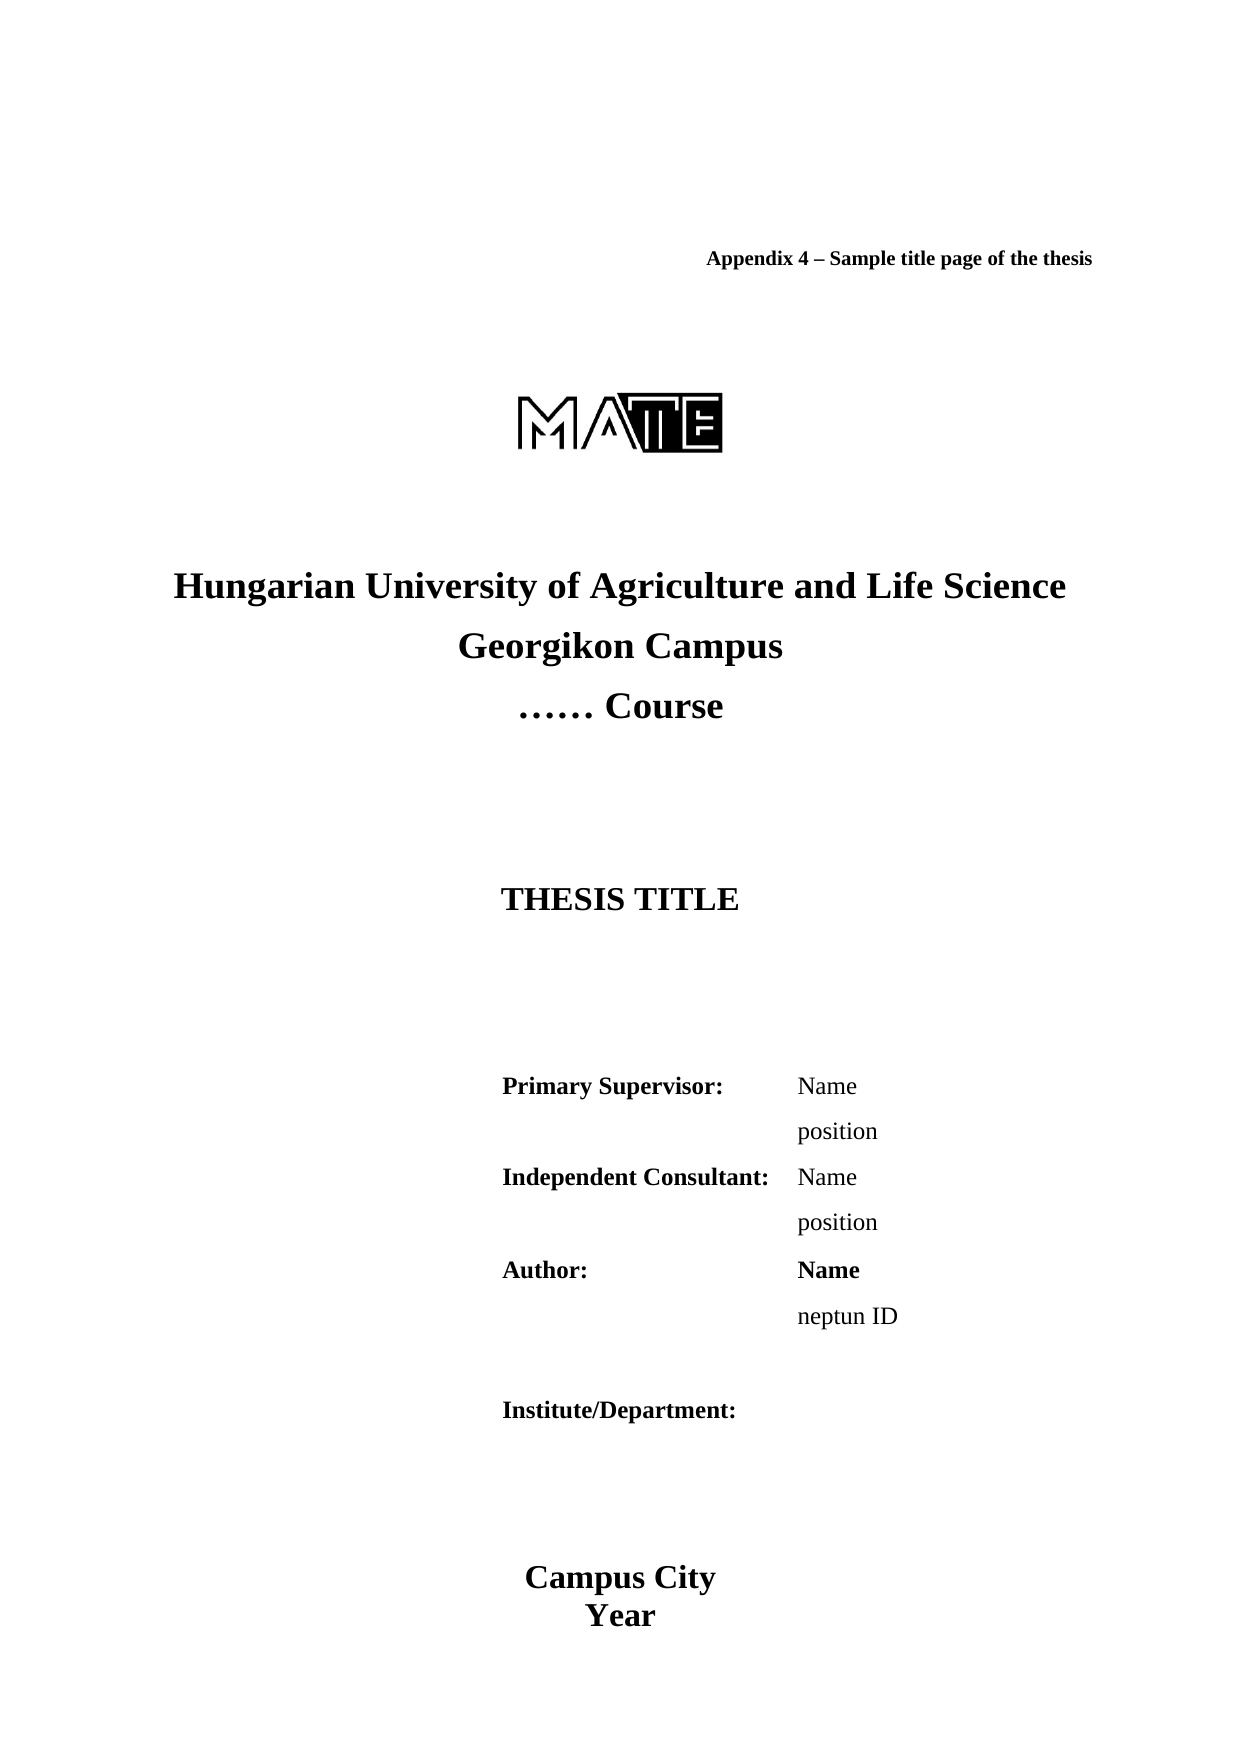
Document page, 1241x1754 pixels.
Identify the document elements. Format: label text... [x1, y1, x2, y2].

text position [148, 1207, 1093, 1236]
picture [465, 343, 775, 502]
text Primary Supervisor: Name [148, 1071, 1093, 1099]
text position [148, 1116, 1093, 1145]
text Year [148, 1598, 1093, 1634]
text Independent Consultant: Name [148, 1162, 1093, 1190]
text Author: Name [148, 1252, 1093, 1285]
text Campus City [148, 1560, 1093, 1595]
text THESIS TITLE [148, 879, 1093, 918]
text neptun ID [148, 1301, 1093, 1330]
text Georgikon Campus [148, 624, 1093, 667]
text Hungarian University of Agriculture and Life Science [148, 564, 1093, 607]
text Institute/Department: [148, 1395, 1093, 1423]
text Appendix 4 – Sample title page of the thesis [369, 246, 1093, 270]
text …… Course [148, 683, 1093, 727]
